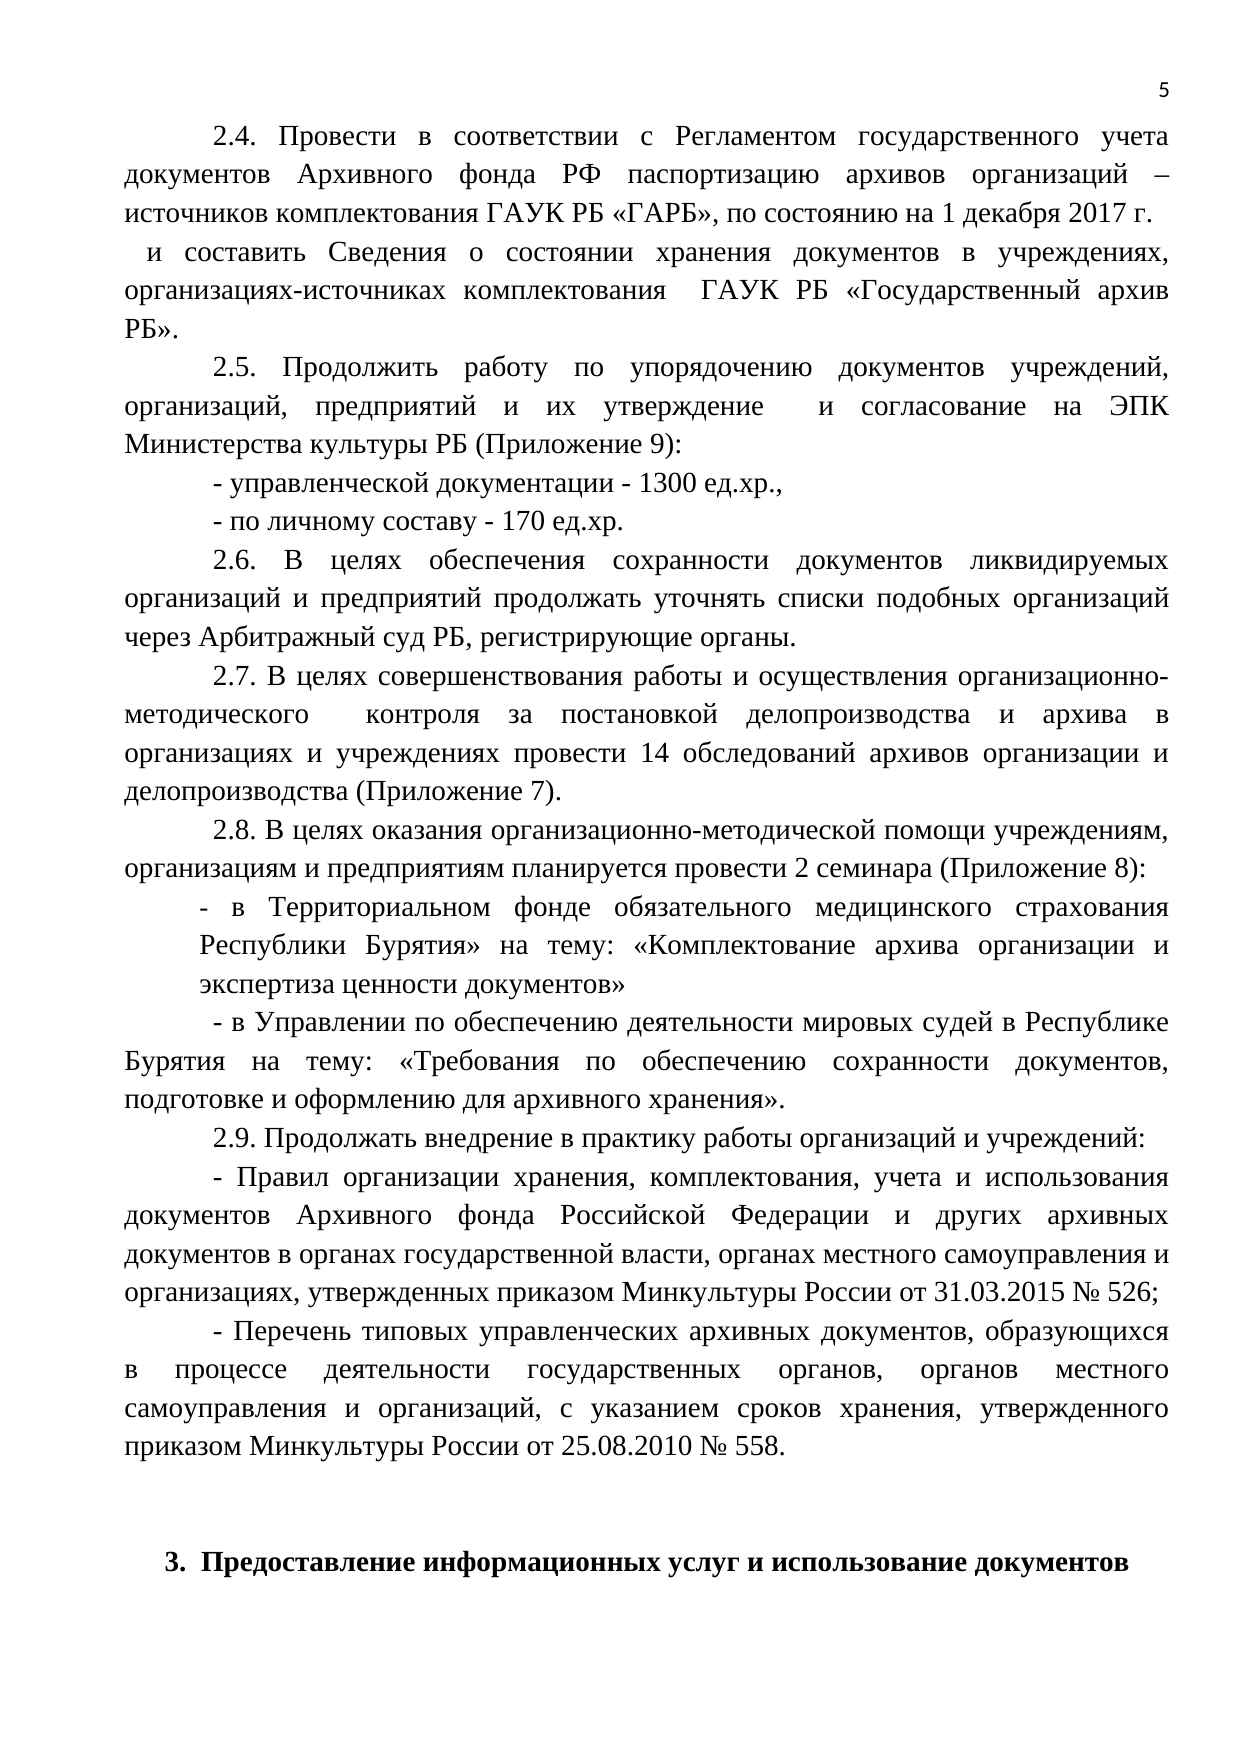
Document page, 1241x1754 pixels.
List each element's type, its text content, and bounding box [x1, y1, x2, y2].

text - по личному составу - 170 ед.хр. [124, 503, 1170, 537]
text 2.7. В целях совершенствования работы и осуществления организационно-методического контроля за постановкой делопроизводства и архива в организациях и учреждениях провести 14 обследований архивов организации и делопроизводства (Приложение 7). [124, 658, 1170, 807]
text 3. Предоставление информационных услуг и использование документов [124, 1544, 1170, 1578]
text - Перечень типовых управленческих архивных документов, образующихся в процессе деятельности государственных органов, органов местного самоуправления и организаций, с указанием сроков хранения, утвержденного приказом Минкультуры России от 25.08.2010 № 558. [124, 1313, 1170, 1462]
text 2.9. Продолжать внедрение в практику работы организаций и учреждений: [124, 1120, 1170, 1154]
text и составить Сведения о состоянии хранения документов в учреждениях, организациях-источниках комплектования ГАУК РБ «Государственный архив РБ». [124, 234, 1170, 344]
text 2.5. Продолжить работу по упорядочению документов учреждений, организаций, предприятий и их утверждение и согласование на ЭПК Министерства культуры РБ (Приложение 9): [124, 349, 1170, 460]
text - в Управлении по обеспечению деятельности мировых судей в Республике Бурятия на тему: «Требования по обеспечению сохранности документов, подготовке и оформлению для архивного хранения». [124, 1004, 1170, 1115]
text 2.4. Провести в соответствии с Регламентом государственного учета документов Архивного фонда РФ паспортизацию архивов организаций – источников комплектования ГАУК РБ «ГАРБ», по состоянию на 1 декабря 2017 г. [124, 118, 1170, 229]
text 2.6. В целях обеспечения сохранности документов ликвидируемых организаций и предприятий продолжать уточнять списки подобных организаций через Арбитражный суд РБ, регистрирующие органы. [124, 542, 1170, 653]
text - в Территориальном фонде обязательного медицинского страхования Республики Бурятия» на тему: «Комплектование архива организации и экспертиза ценности документов» [199, 889, 1170, 999]
text - управленческой документации - 1300 ед.хр., [124, 465, 1170, 498]
text 2.8. В целях оказания организационно-методической помощи учреждениям, организациям и предприятиям планируется провести 2 семинара (Приложение 8): [124, 812, 1170, 884]
text - Правил организации хранения, комплектования, учета и использования документов Архивного фонда Российской Федерации и других архивных документов в органах государственной власти, органах местного самоуправления и организациях, утвержденных приказом Минкультуры России от 31.03.2015 № 526; [124, 1159, 1170, 1308]
